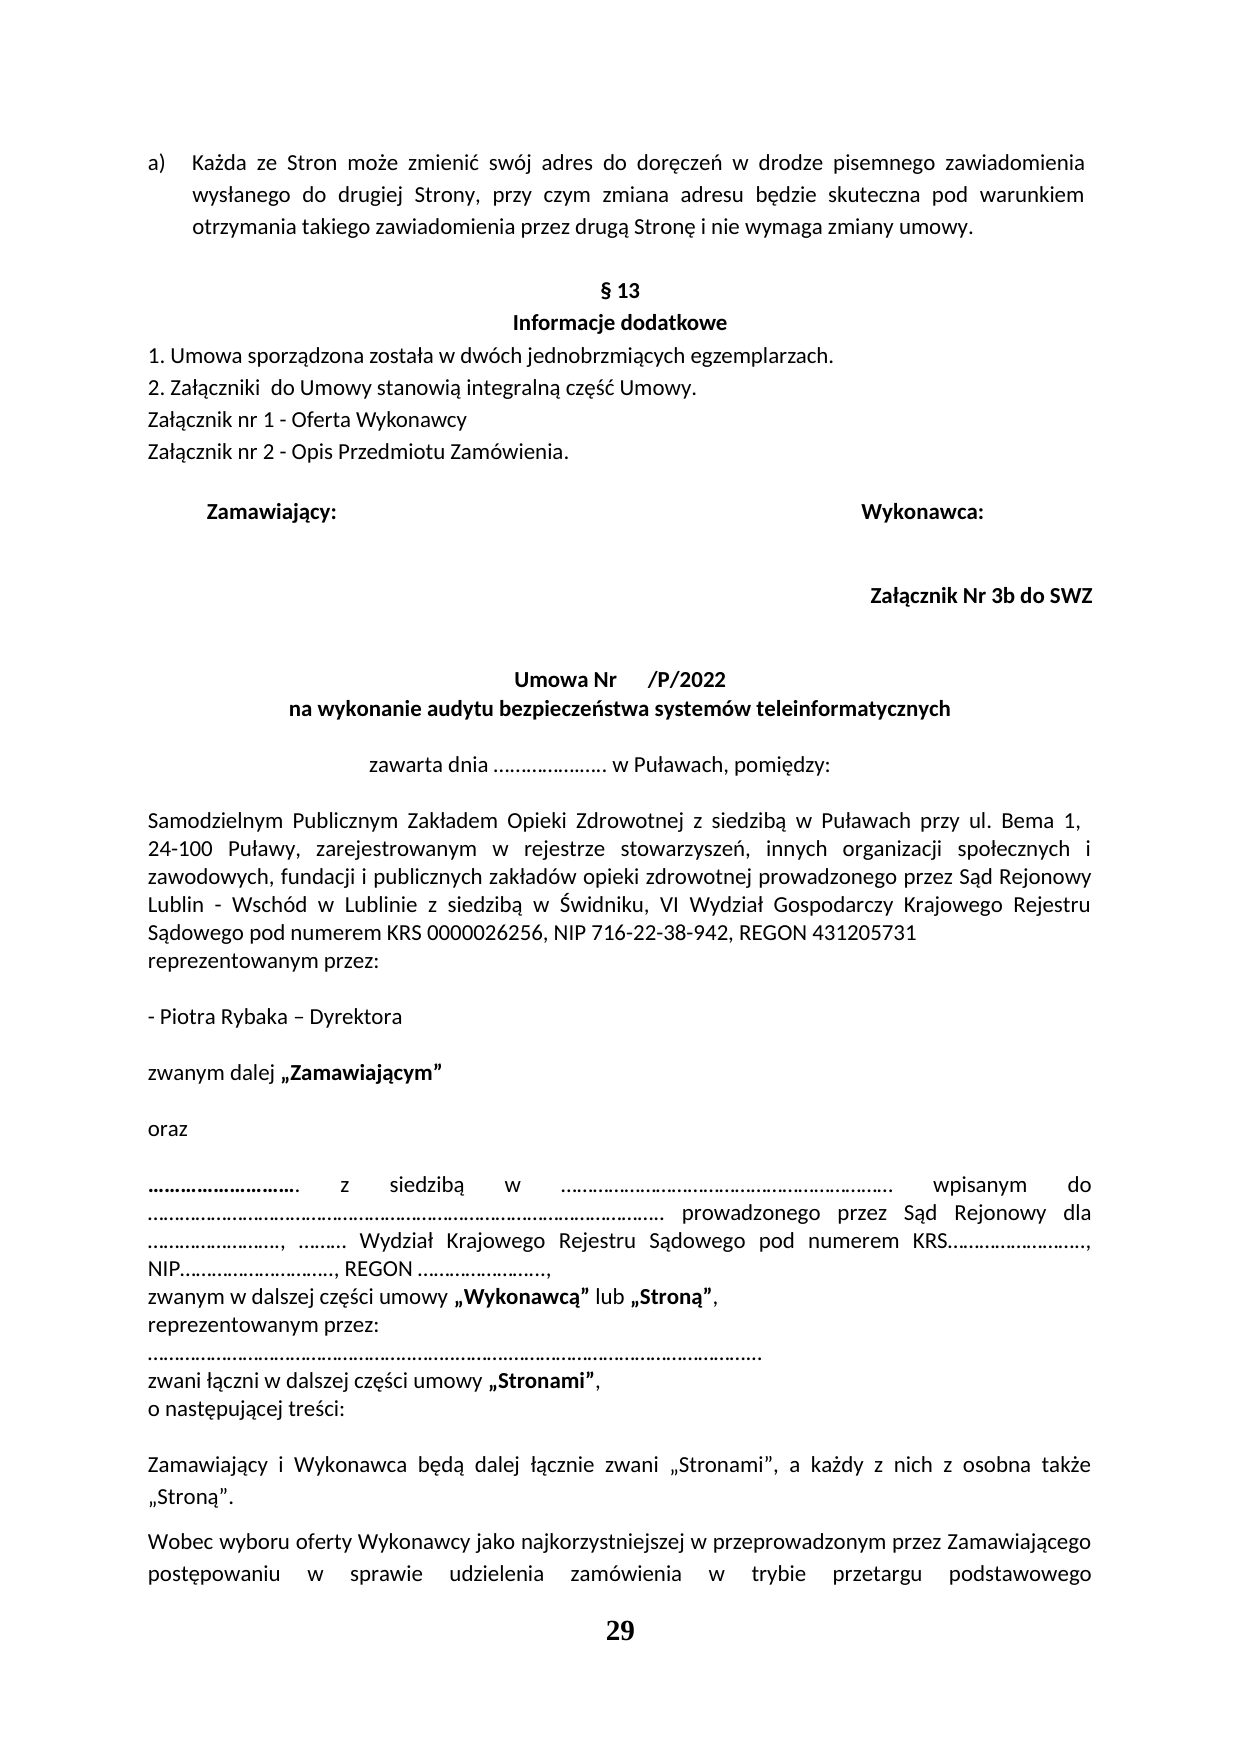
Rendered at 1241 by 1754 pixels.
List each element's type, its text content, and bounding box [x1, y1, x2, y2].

text zwanym w dalszej części umowy „Wykonawcą” lub „Stroną”, [148, 1282, 1093, 1310]
text Informacje dodatkowe [148, 308, 1093, 337]
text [148, 1527, 1093, 1587]
text ………………………. z siedzibą w ……………………………………………………… wpisanym do …………………………………………………………………………………….. prowadzonego przez Sąd Rejonowy dla ……………………., ……… Wydział Krajowego Rejestru Sądowego pod numerem KRS…………………….., NIP……………………….., REGON …………………..., [148, 1170, 1093, 1282]
text Załącznik nr 2 - Opis Przedmiotu Zamówienia. [148, 437, 1093, 465]
text Załącznik nr 1 - Oferta Wykonawcy [148, 405, 1093, 433]
text Zamawiający: Wykonawca: [207, 497, 1093, 526]
text reprezentowanym przez: [148, 946, 1093, 974]
text reprezentowanym przez: [148, 1310, 1093, 1338]
text 2. Załączniki do Umowy stanowią integralną część Umowy. [148, 373, 1093, 401]
text Załącznik Nr 3b do SWZ [148, 582, 1093, 609]
text o następującej treści: [148, 1394, 1093, 1422]
text 1. Umowa sporządzona została w dwóch jednobrzmiących egzemplarzach. [148, 341, 1093, 369]
text zawarta dnia …...……….….. w Puławach, pomiędzy: [295, 750, 1093, 778]
text Samodzielnym Publicznym Zakładem Opieki Zdrowotnej z siedzibą w Puławach przy ul. Bema 1, 24-100 Puławy, zarejestrowanym w rejestrze stowarzyszeń, innych organizacji społecznych i zawodowych, fundacji i publicznych zakładów opieki zdrowotnej prowadzonego przez Sąd Rejonowy Lublin - Wschód w Lublinie z siedzibą w Świdniku, VI Wydział Gospodarczy Krajowego Rejestru Sądowego pod numerem KRS 0000026256, NIP 716-22-38-942, REGON 431205731 [148, 806, 1093, 946]
text - Piotra Rybaka – Dyrektora [148, 1002, 1093, 1030]
list Każda ze Stron może zmienić swój adres do doręczeń w drodze pisemnego zawiadomienia wysłanego do drugiej Strony, przy czym zmiana adresu będzie skuteczna pod warunkiem otrzymania takiego zawiadomienia przez drugą Stronę i nie wymaga zmiany umowy. [148, 148, 1086, 240]
text zwani łączni w dalszej części umowy „Stronami”, [148, 1366, 1093, 1394]
text zwanym dalej „Zamawiającym” [148, 1058, 1093, 1086]
text Zamawiający i Wykonawca będą dalej łącznie zwani „Stronami”, a każdy z nich z osobna także „Stroną”. [148, 1450, 1093, 1510]
text § 13 [148, 276, 1093, 304]
text oraz [148, 1114, 1093, 1142]
text …………………………………………..……..……….………………………………………... [148, 1338, 1093, 1366]
text na wykonanie audytu bezpieczeństwa systemów teleinformatycznych [148, 694, 1093, 722]
text Umowa Nr /P/2022 [148, 666, 1093, 694]
